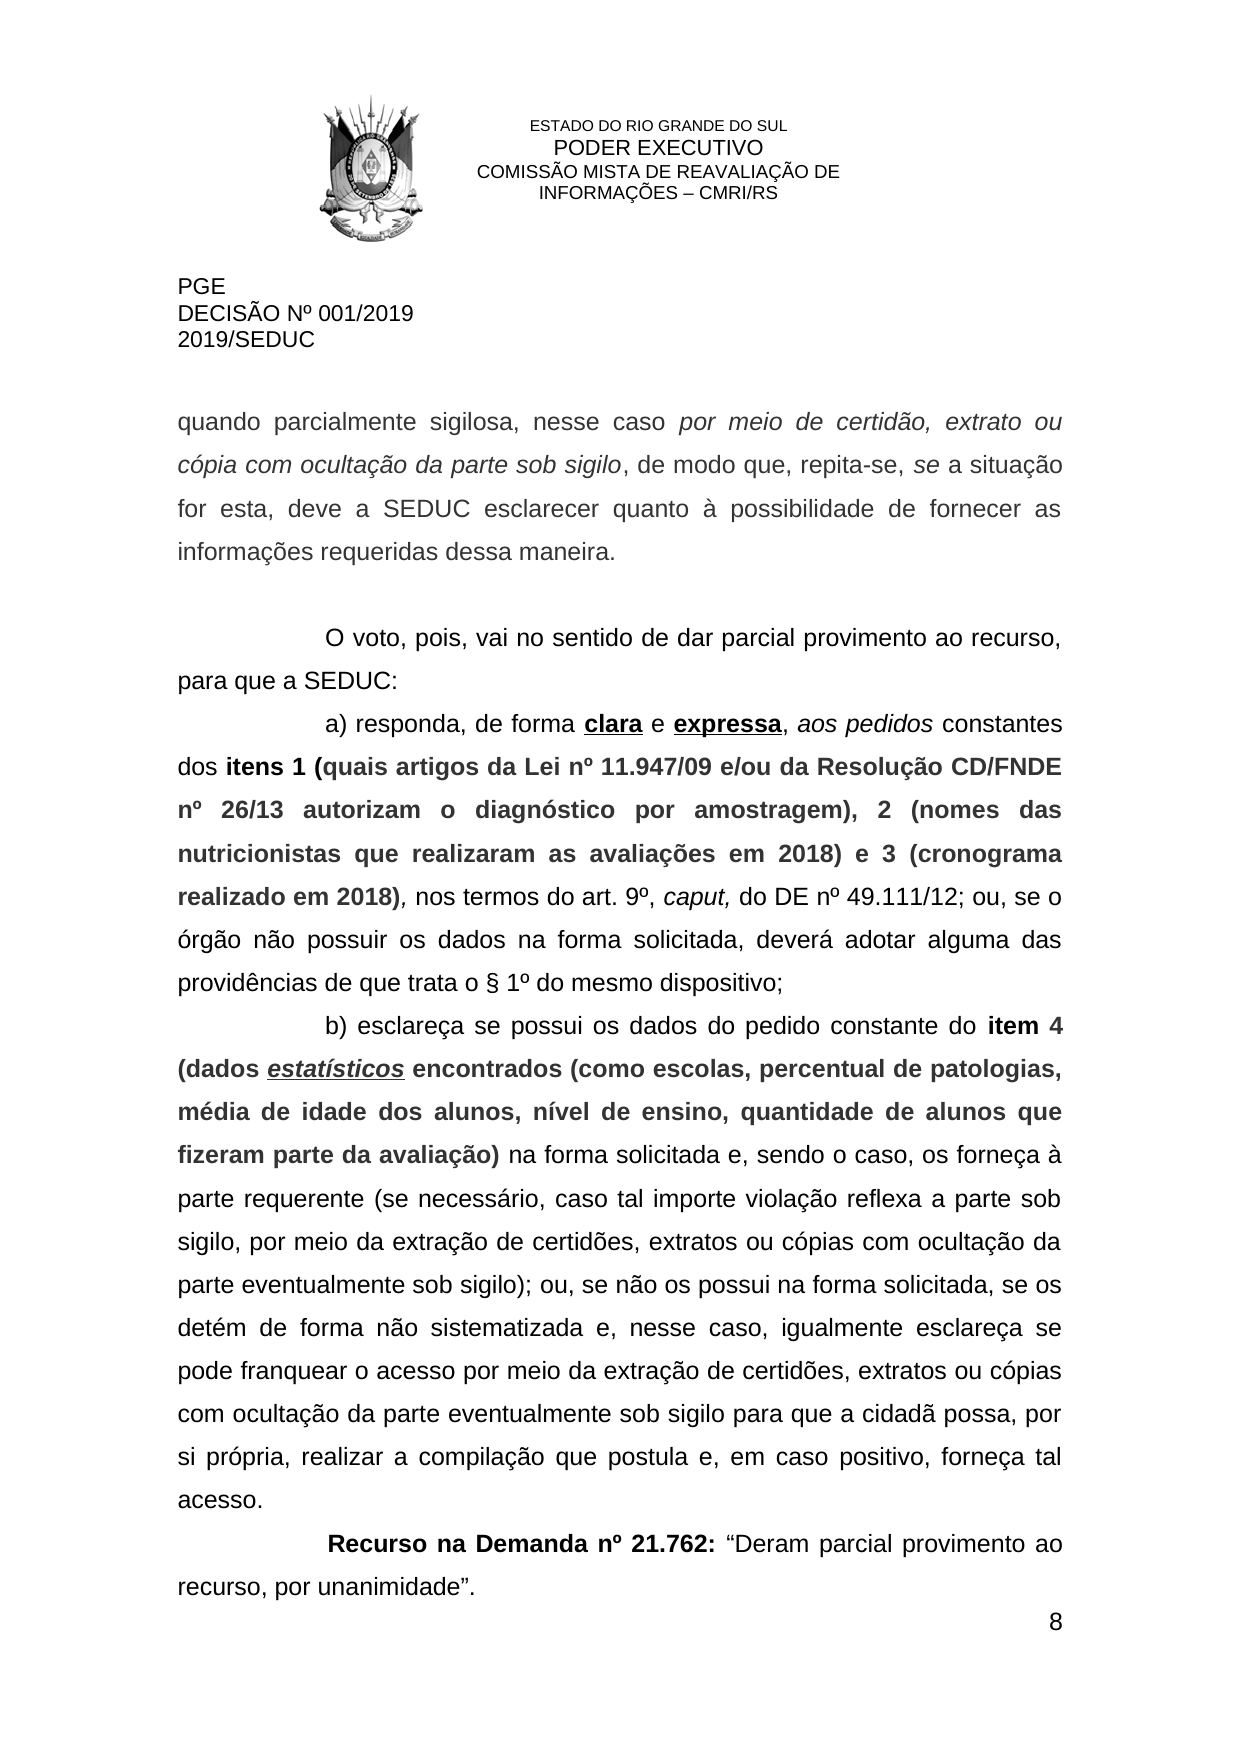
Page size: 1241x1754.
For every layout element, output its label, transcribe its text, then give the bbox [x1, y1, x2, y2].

picture [319, 93, 423, 244]
text b) esclareça se possui os dados do pedido constante do item 4 (dados estatísticos encontrados (como escolas, percentual de patologias, média de idade dos alunos, nível de ensino, quantidade de alunos que fizeram parte da avaliação) na forma solicitada e, sendo o caso, os forneça à parte requerente (se necessário, caso tal importe violação reflexa a parte sob sigilo, por meio da extração de certidões, extratos ou cópias com ocultação da parte eventualmente sob sigilo); ou, se não os possui na forma solicitada, se os detém de forma não sistematizada e, nesse caso, igualmente esclareça se pode franquear o acesso por meio da extração de certidões, extratos ou cópias com ocultação da parte eventualmente sob sigilo para que a cidadã possa, por si própria, realizar a compilação que postula e, em caso positivo, forneça tal acesso. [177, 1011, 1063, 1514]
text O voto, pois, vai no sentido de dar parcial provimento ao recurso, para que a SEDUC: [177, 623, 1063, 695]
text a) responda, de forma clara e expressa, aos pedidos constantes dos itens 1 (quais artigos da Lei nº 11.947/09 e/ou da Resolução CD/FNDE nº 26/13 autorizam o diagnóstico por amostragem), 2 (nomes das nutricionistas que realizaram as avaliações em 2018) e 3 (cronograma realizado em 2018), nos termos do art. 9º, caput, do DE nº 49.111/12; ou, se o órgão não possuir os dados na forma solicitada, deverá adotar alguma das providências de que trata o § 1º do mesmo dispositivo; [177, 709, 1063, 997]
text Recurso na Demanda nº 21.762: “Deram parcial provimento ao recurso, por unanimidade”. [177, 1528, 1063, 1600]
